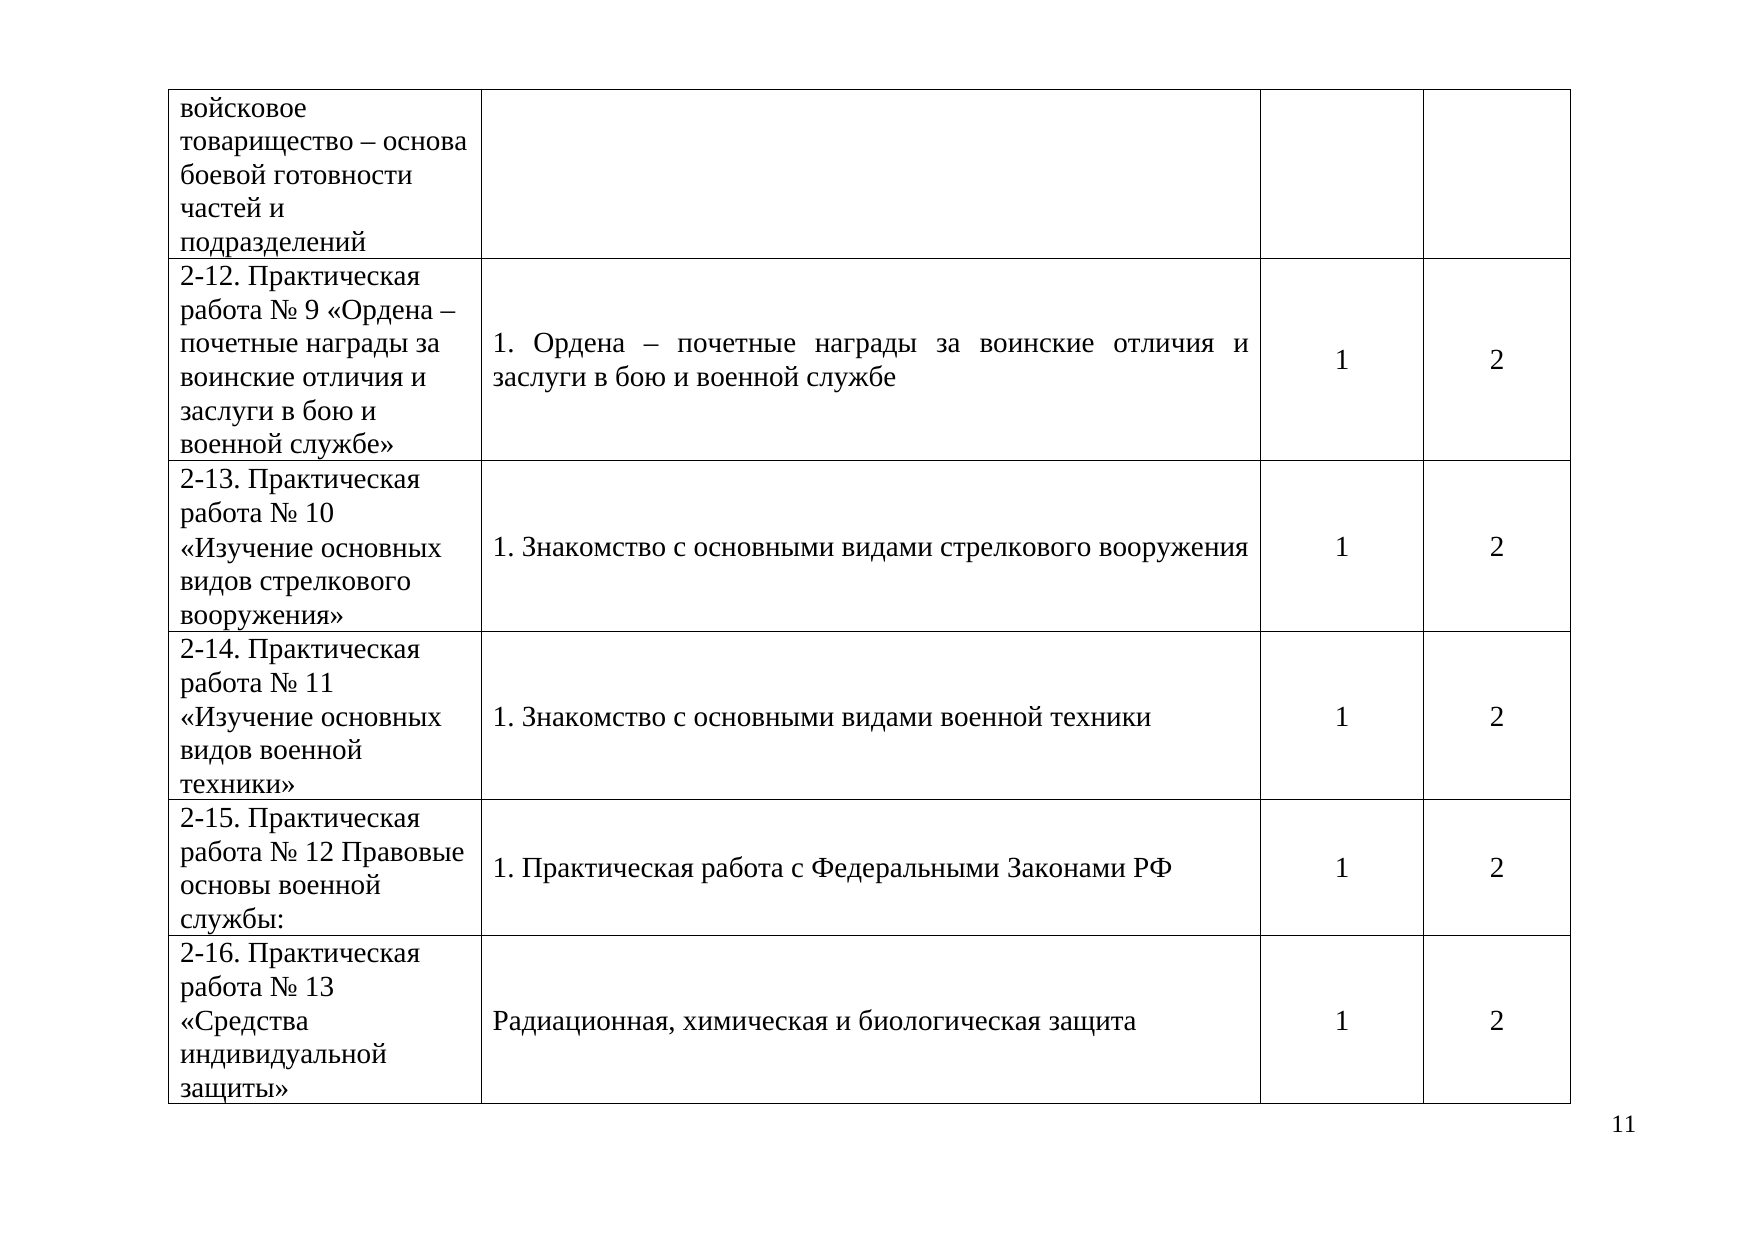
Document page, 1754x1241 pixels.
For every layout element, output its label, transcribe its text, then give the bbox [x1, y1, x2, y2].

table_cell 1. Практическая работа с Федеральными Законами РФ [482, 800, 1260, 934]
table_cell 1 [1261, 90, 1423, 257]
table_cell Радиационная, химическая и биологическая защита [482, 936, 1260, 1103]
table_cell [482, 90, 1260, 257]
table_cell 2-15. Практическая работа № 12 Правовые основы военной службы: [169, 800, 481, 934]
table_cell 1. Ордена – почетные награды за воинские отличия и заслуги в бою и военной службе [482, 259, 1260, 460]
table_cell 2 [1424, 259, 1570, 460]
table_cell 1 [1261, 259, 1423, 460]
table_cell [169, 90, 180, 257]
table_cell 2 [1424, 632, 1570, 799]
table_cell 1 [1261, 632, 1423, 799]
table_cell 1 [1261, 461, 1423, 631]
table_cell 2 [1424, 90, 1570, 257]
table_cell 1 [1261, 800, 1423, 934]
table_cell 2 [1424, 800, 1570, 934]
table_cell 2 [1424, 461, 1570, 631]
table_cell 2 [1424, 936, 1570, 1103]
table_cell 2-14. Практическая работа № 11 «Изучение основных видов военной техники» [169, 632, 481, 799]
table_cell 1. Знакомство с основными видами военной техники [482, 632, 1260, 799]
table_cell 2-16. Практическая работа № 13 «Средства индивидуальной защиты» [169, 936, 481, 1103]
table_cell 1 [1261, 936, 1423, 1103]
table_cell 1. Знакомство с основными видами стрелкового вооружения [482, 461, 1260, 631]
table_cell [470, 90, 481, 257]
